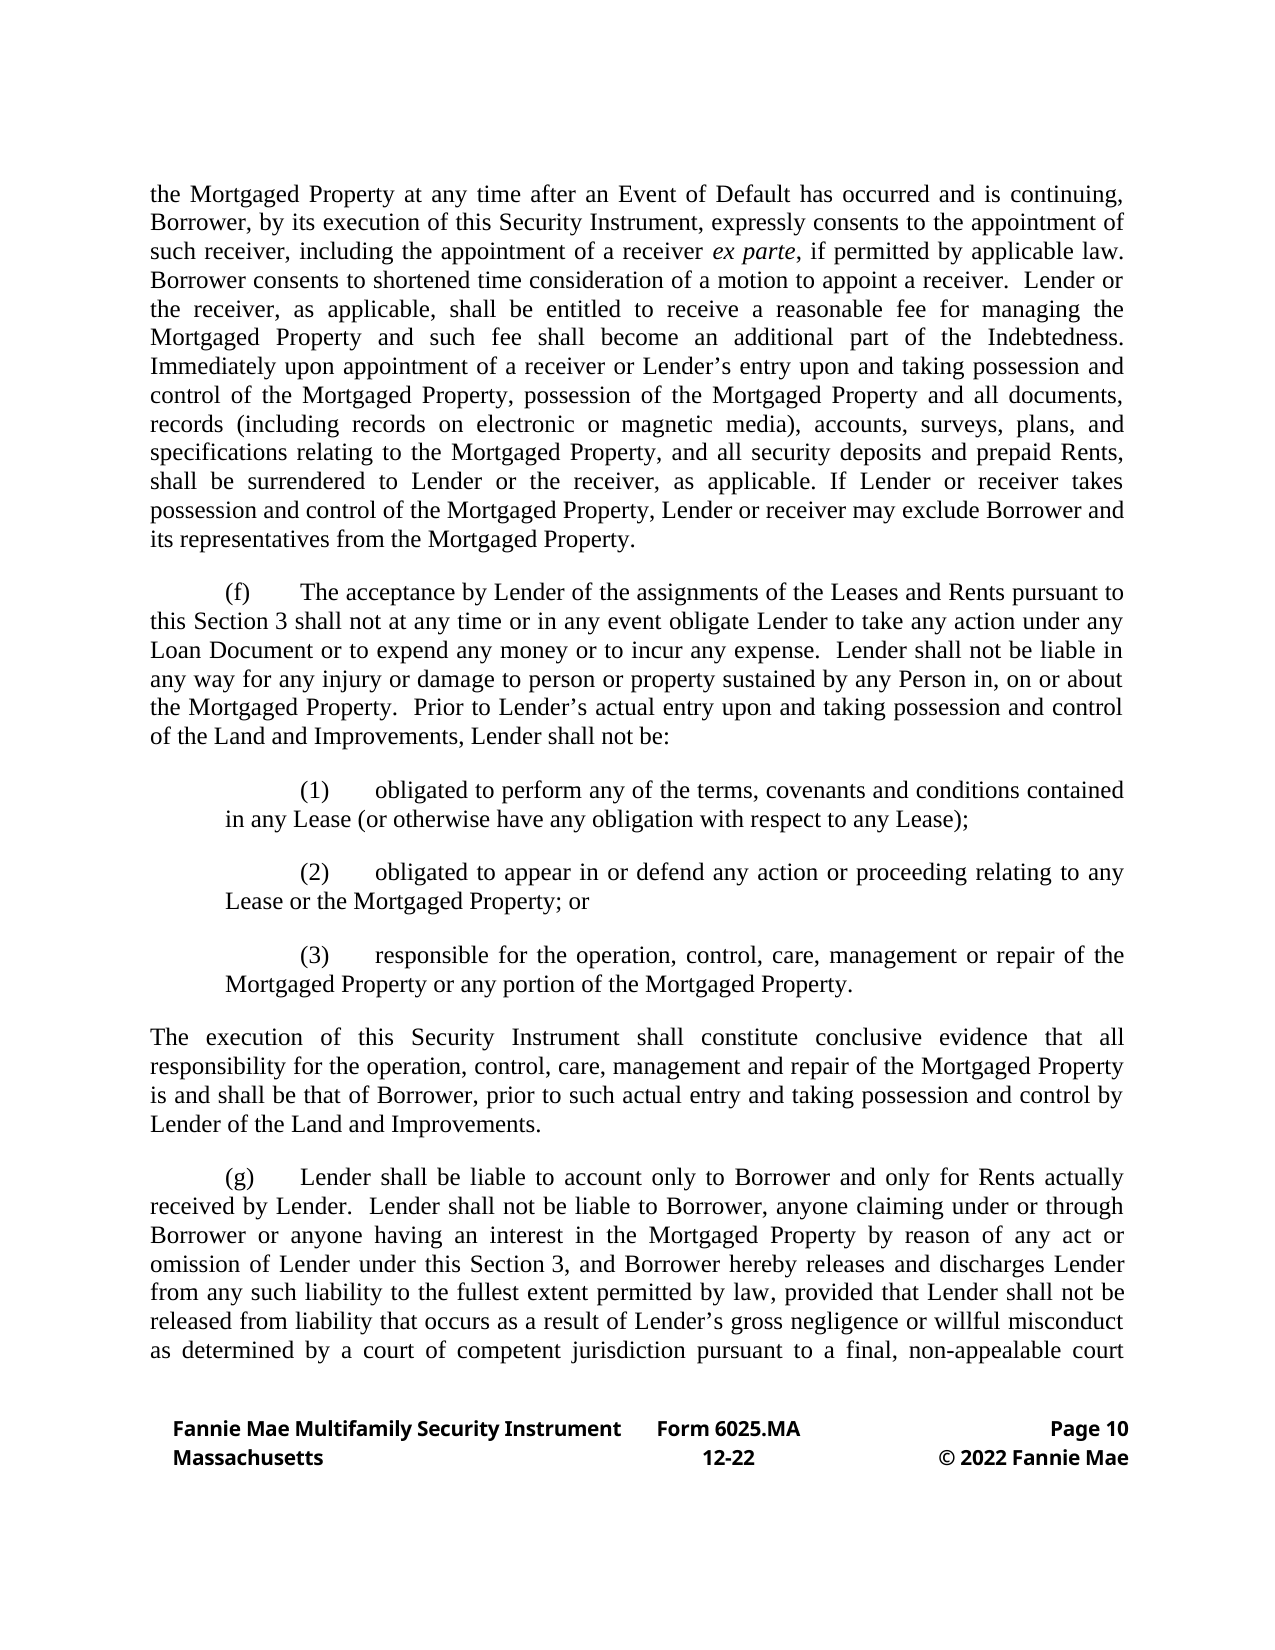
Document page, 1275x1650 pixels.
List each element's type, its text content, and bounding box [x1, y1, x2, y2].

list The acceptance by Lender of the assignments of the Leases and Rents pursuant to this Section 3 shall not at any time or in any event obligate Lender to take any action under any Loan Document or to expend any money or to incur any expense. Lender shall not be liable in any way for any injury or damage to person or property sustained by any Person in, on or about the Mortgaged Property. Prior to Lender’s actual entry upon and taking possession and control of the Land and Improvements, Lender shall not be: [150, 577, 1125, 750]
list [150, 179, 1125, 552]
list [150, 1162, 1125, 1364]
list responsible for the operation, control, care, management or repair of the Mortgaged Property or any portion of the Mortgaged Property. [225, 940, 1125, 997]
text The execution of this Security Instrument shall constitute conclusive evidence that all responsibility for the operation, control, care, management and repair of the Mortgaged Property is and shall be that of Borrower, prior to such actual entry and taking possession and control by Lender of the Land and Improvements. [150, 1022, 1125, 1137]
list obligated to appear in or defend any action or proceeding relating to any Lease or the Mortgaged Property; or [225, 857, 1125, 915]
list obligated to perform any of the terms, covenants and conditions contained in any Lease (or otherwise have any obligation with respect to any Lease); [225, 775, 1125, 832]
